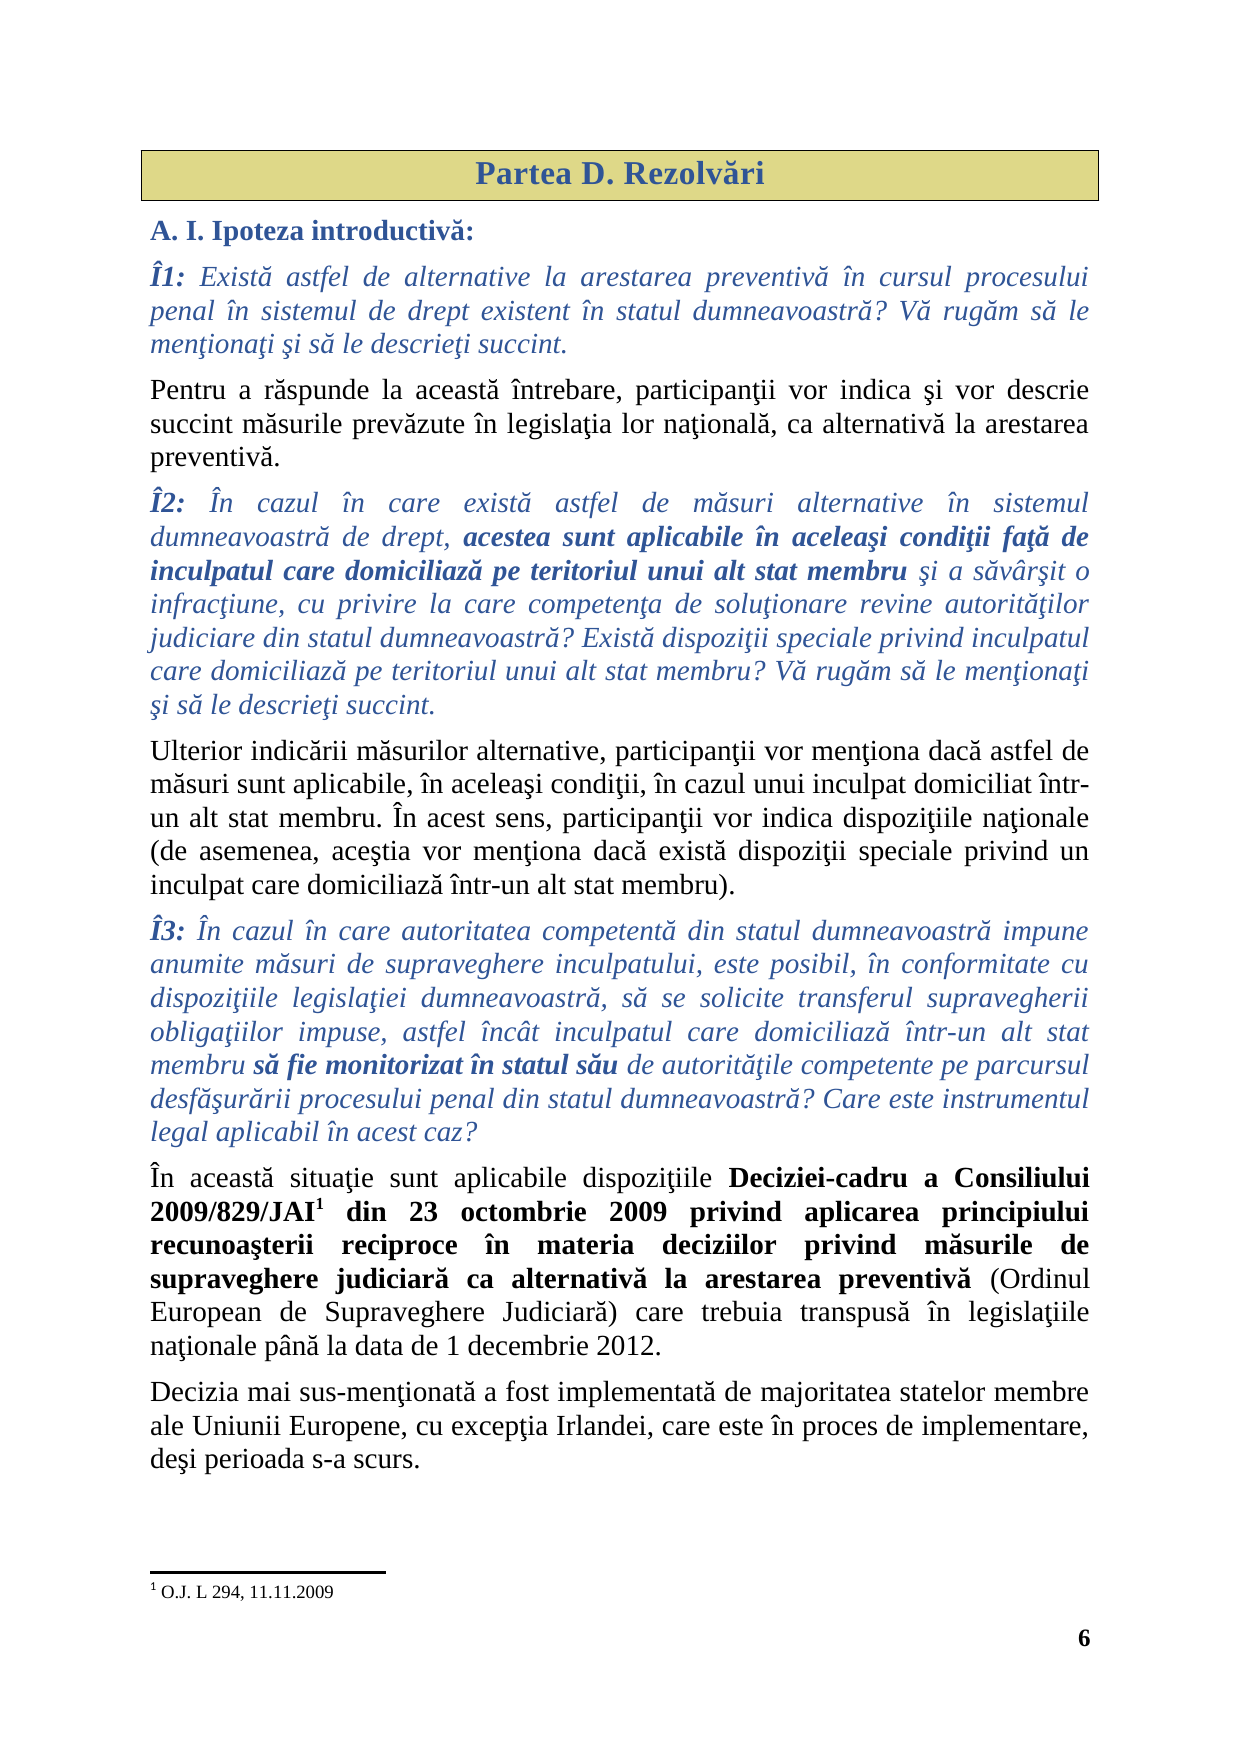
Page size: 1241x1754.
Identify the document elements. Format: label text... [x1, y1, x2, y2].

text Î3: În cazul în care autoritatea competentă din statul dumneavoastră impune anumite măsuri de supraveghere inculpatului, este posibil, în conformitate cu dispoziţiile legislaţiei dumneavoastră, să se solicite transferul supravegherii obligaţiilor impuse, astfel încât inculpatul care domiciliază într-un alt stat membru să fie monitorizat în statul său de autorităţile competente pe parcursul desfăşurării procesului penal din statul dumneavoastră? Care este instrumentul legal aplicabil în acest caz? [150, 913, 1090, 1148]
text În această situaţie sunt aplicabile dispoziţiile Deciziei-cadru a Consiliului 2009/829/JAI din 23 octombrie 2009 privind aplicarea principiului recunoaşterii reciproce în materia deciziilor privind măsurile de supraveghere judiciară ca alternativă la arestarea preventivă (Ordinul European de Supraveghere Judiciară) care trebuia transpusă în legislaţiile naţionale până la data de 1 decembrie 2012. [150, 1160, 1090, 1362]
text Partea D. Rezolvări [142, 151, 1098, 200]
text Î1: Există astfel de alternative la arestarea preventivă în cursul procesului penal în sistemul de drept existent în statul dumneavoastră? Vă rugăm să le menţionaţi şi să le descrieţi succint. [150, 259, 1090, 360]
text Î2: În cazul în care există astfel de măsuri alternative în sistemul dumneavoastră de drept, acestea sunt aplicabile în aceleaşi condiţii faţă de inculpatul care domiciliază pe teritoriul unui alt stat membru şi a săvârşit o infracţiune, cu privire la care competenţa de soluţionare revine autorităţilor judiciare din statul dumneavoastră? Există dispoziţii speciale privind inculpatul care domiciliază pe teritoriul unui alt stat membru? Vă rugăm să le menţionaţi şi să le descrieţi succint. [150, 486, 1090, 720]
text Decizia mai sus-menţionată a fost implementată de majoritatea statelor membre ale Uniunii Europene, cu excepţia Irlandei, care este în proces de implementare, deşi perioada s-a scurs. [150, 1374, 1090, 1475]
text Pentru a răspunde la această întrebare, participanţii vor indica şi vor descrie succint măsurile prevăzute în legislaţia lor naţională, ca alternativă la arestarea preventivă. [150, 372, 1090, 473]
list A. I. Ipoteza introductivă: [150, 213, 1090, 247]
text Ulterior indicării măsurilor alternative, participanţii vor menţiona dacă astfel de măsuri sunt aplicabile, în aceleaşi condiţii, în cazul unui inculpat domiciliat într-un alt stat membru. În acest sens, participanţii vor indica dispoziţiile naţionale (de asemenea, aceştia vor menţiona dacă există dispoziţii speciale privind un inculpat care domiciliază într-un alt stat membru). [150, 733, 1090, 901]
